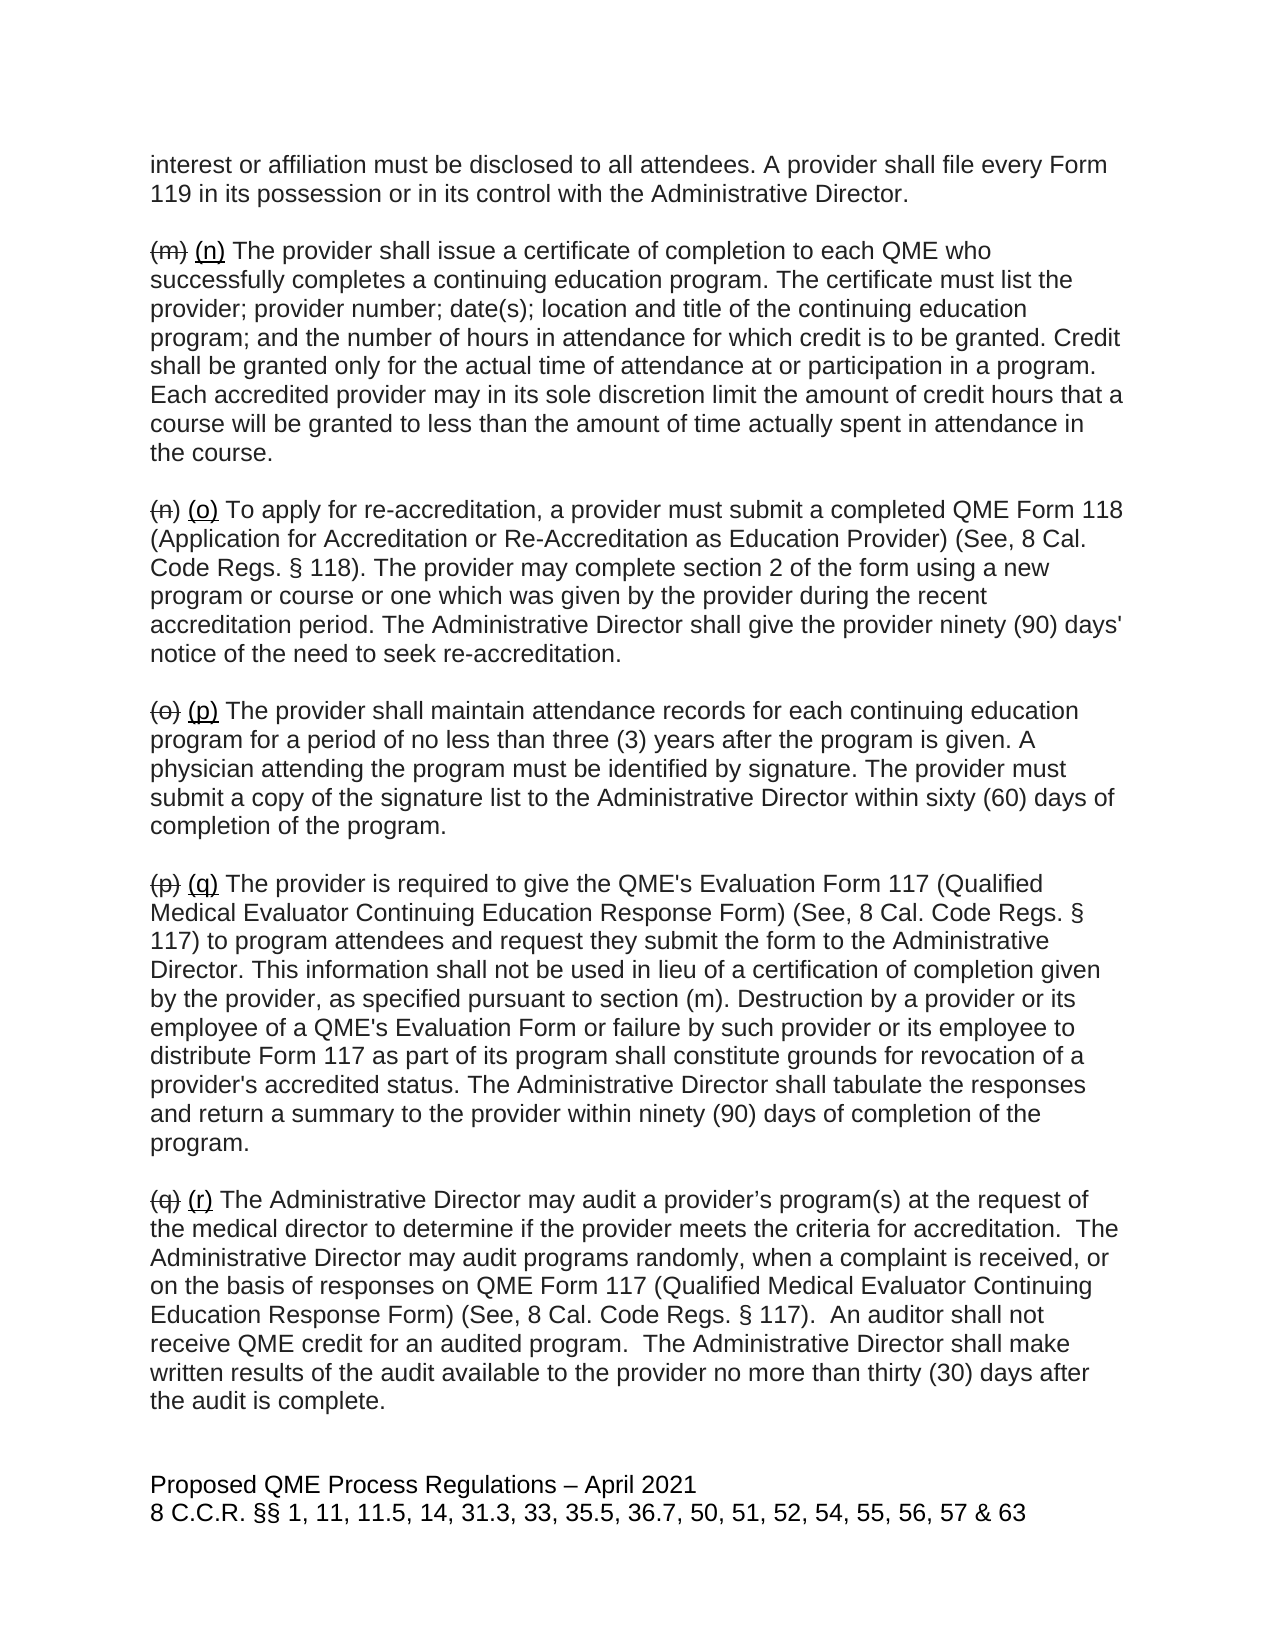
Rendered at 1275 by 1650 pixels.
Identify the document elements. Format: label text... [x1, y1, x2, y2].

text (n) (o) To apply for re-accreditation, a provider must submit a completed QME Form 118 (Application for Accreditation or Re-Accreditation as Education Provider) (See, 8 Cal. Code Regs. § 118). The provider may complete section 2 of the form using a new program or course or one which was given by the provider during the recent accreditation period. The Administrative Director shall give the provider ninety (90) days' notice of the need to seek re-accreditation. [150, 495, 1125, 667]
text (m) (n) The provider shall issue a certificate of completion to each QME who successfully completes a continuing education program. The certificate must list the provider; provider number; date(s); location and title of the continuing education program; and the number of hours in attendance for which credit is to be granted. Credit shall be granted only for the actual time of attendance at or participation in a program. Each accredited provider may in its sole discretion limit the amount of credit hours that a course will be granted to less than the amount of time actually spent in attendance in the course. [150, 236, 1125, 466]
text (p) (q) The provider is required to give the QME's Evaluation Form 117 (Qualified Medical Evaluator Continuing Education Response Form) (See, 8 Cal. Code Regs. § 117) to program attendees and request they submit the form to the Administrative Director. This information shall not be used in lieu of a certification of completion given by the provider, as specified pursuant to section (m). Destruction by a provider or its employee of a QME's Evaluation Form or failure by such provider or its employee to distribute Form 117 as part of its program shall constitute grounds for revocation of a provider's accredited status. The Administrative Director shall tabulate the responses and return a summary to the provider within ninety (90) days of completion of the program. [150, 869, 1125, 1156]
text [150, 150, 1125, 207]
text (o) (p) The provider shall maintain attendance records for each continuing education program for a period of no less than three (3) years after the program is given. A physician attending the program must be identified by signature. The provider must submit a copy of the signature list to the Administrative Director within sixty (60) days of completion of the program. [150, 696, 1125, 840]
text (q) (r) The Administrative Director may audit a provider’s program(s) at the request of the medical director to determine if the provider meets the criteria for accreditation. The Administrative Director may audit programs randomly, when a complaint is received, or on the basis of responses on QME Form 117 (Qualified Medical Evaluator Continuing Education Response Form) (See, 8 Cal. Code Regs. § 117). An auditor shall not receive QME credit for an audited program. The Administrative Director shall make written results of the audit available to the provider no more than thirty (30) days after the audit is complete. [150, 1185, 1125, 1415]
